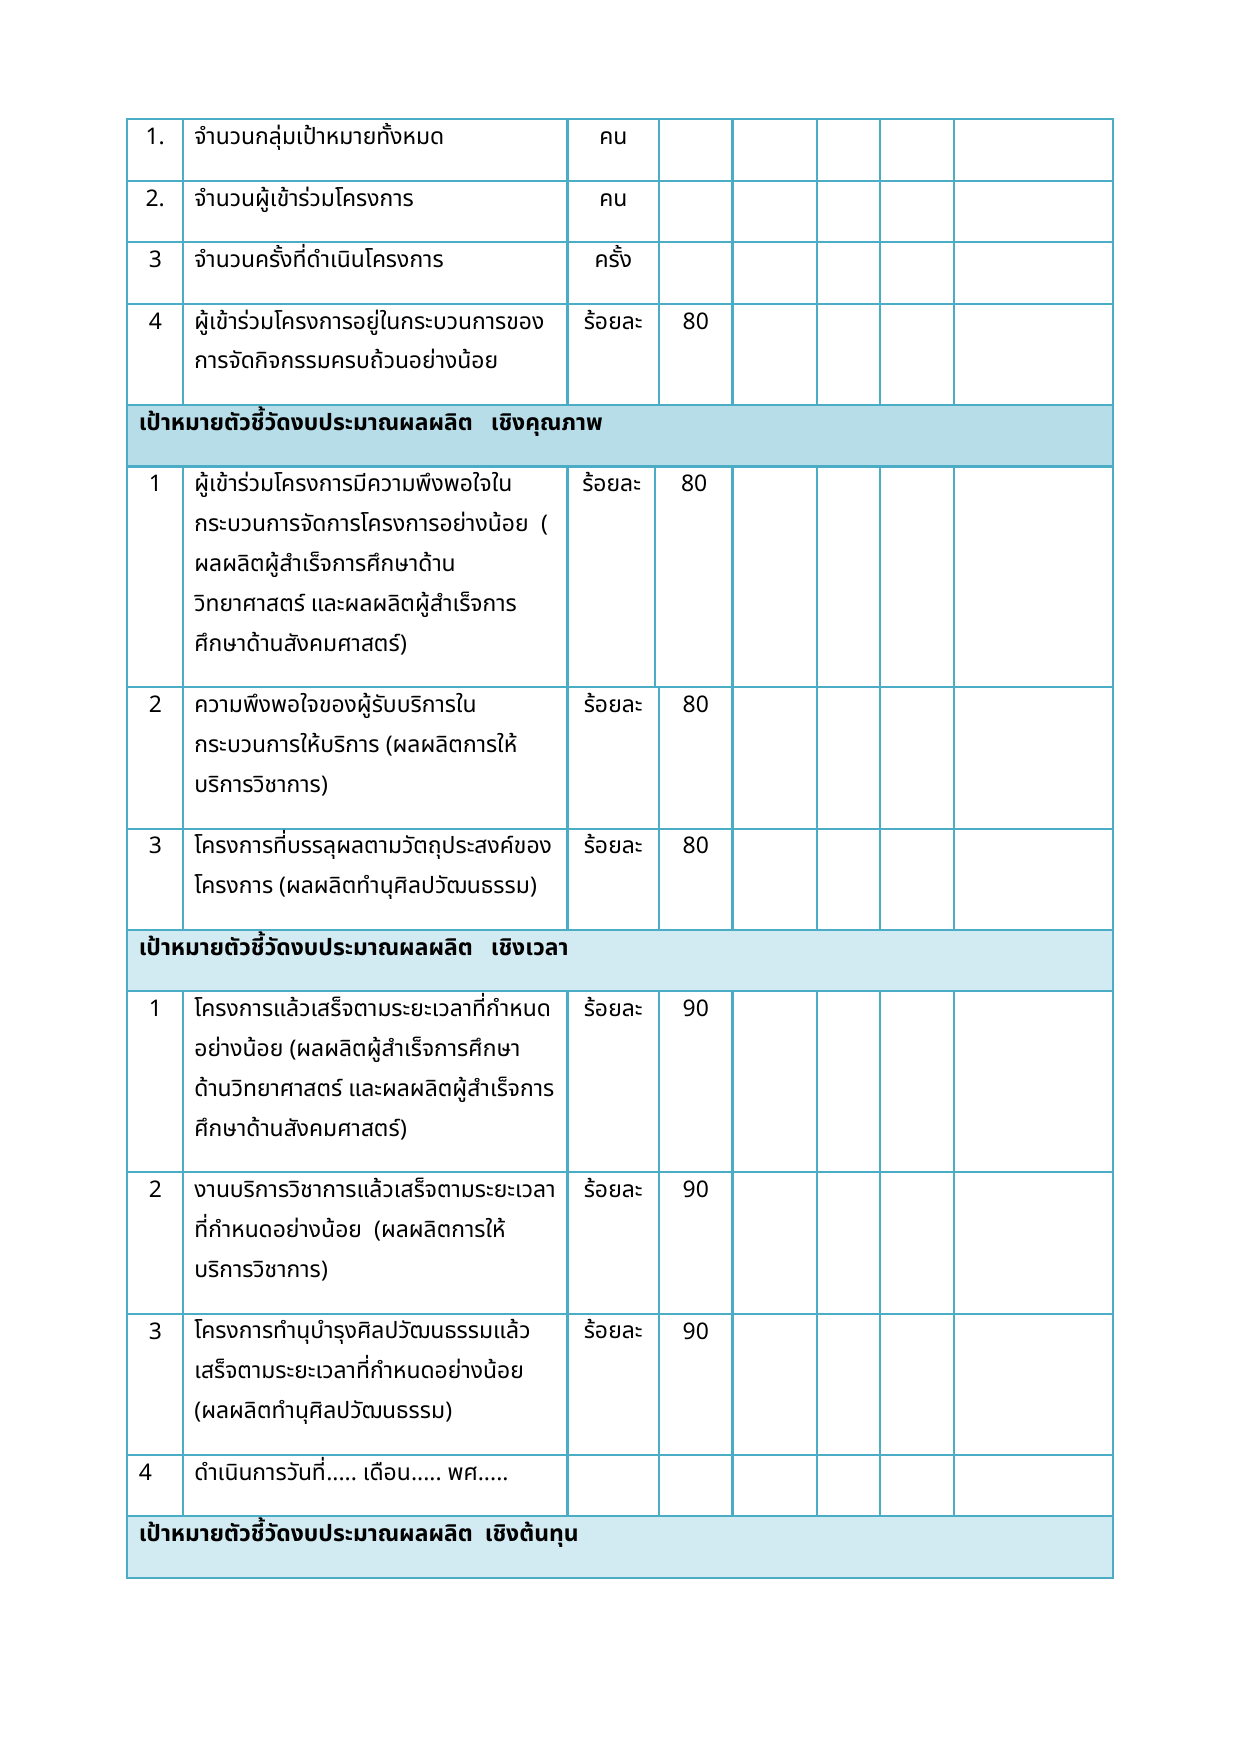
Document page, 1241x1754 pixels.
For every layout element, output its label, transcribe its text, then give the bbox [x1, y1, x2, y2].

table_cell [955, 688, 1112, 827]
table_cell 3 [128, 1315, 182, 1454]
table_cell ร้อยละ [569, 305, 658, 404]
table_cell 2 [128, 1173, 182, 1312]
table_cell [955, 468, 1112, 686]
table_cell [818, 305, 879, 404]
table_cell 3 [128, 243, 182, 303]
table_cell [881, 243, 953, 303]
table_cell [881, 468, 953, 686]
table_cell [734, 1173, 816, 1312]
table_cell 90 [660, 992, 731, 1171]
table_cell [818, 182, 879, 241]
table_cell เป้าหมายตัวชี้วัดงบประมาณผลผลิต เชิงคุณภาพ [128, 406, 1112, 465]
table_cell 2 [128, 688, 182, 827]
table_cell โครงการที่บรรลุผลตามวัตถุประสงค์ของโครงการ (ผลผลิตทำนุศิลปวัฒนธรรม) [184, 830, 566, 929]
table_cell [818, 120, 879, 180]
table_cell 3 [128, 830, 182, 929]
table_cell ร้อยละ [569, 468, 654, 686]
table_cell [955, 1315, 1112, 1454]
table_cell 80 [656, 468, 731, 686]
table_cell ครั้ง [569, 243, 658, 303]
table_cell ร้อยละ [569, 688, 658, 827]
table_cell 90 [660, 1315, 731, 1454]
table_cell ร้อยละ [569, 992, 658, 1171]
table_cell 1. [128, 120, 182, 180]
table_cell [955, 830, 1112, 929]
table_cell [734, 243, 816, 303]
table_cell ดำเนินการวันที่..... เดือน..... พศ..... [184, 1456, 566, 1515]
table_cell [818, 1456, 879, 1515]
table_cell [881, 1315, 953, 1454]
table_cell 2. [128, 182, 182, 241]
table_cell [660, 243, 731, 303]
table_cell 80 [660, 830, 731, 929]
table_cell 80 [660, 688, 731, 827]
table_cell งานบริการวิชาการแล้วเสร็จตามระยะเวลาที่กำหนดอย่างน้อย (ผลผลิตการให้บริการวิชาการ) [184, 1173, 566, 1312]
table_cell [734, 992, 816, 1171]
table_cell เป้าหมายตัวชี้วัดงบประมาณผลผลิต เชิงต้นทุน [128, 1517, 1112, 1577]
table_cell โครงการทำนุบำรุงศิลปวัฒนธรรมแล้วเสร็จตามระยะเวลาที่กำหนดอย่างน้อย (ผลผลิตทำนุศิลปวัฒนธรรม) [184, 1315, 566, 1454]
table_cell [734, 830, 816, 929]
table_cell [955, 120, 1112, 180]
table_cell จำนวนกลุ่มเป้าหมายทั้งหมด [184, 120, 566, 180]
table_cell [881, 1456, 953, 1515]
table_cell [881, 120, 953, 180]
table_cell [881, 1173, 953, 1312]
table_cell [881, 992, 953, 1171]
table_cell [569, 1456, 658, 1515]
table_cell คน [569, 182, 658, 241]
table_cell 90 [660, 1173, 731, 1312]
table_cell คน [569, 120, 658, 180]
table_cell [734, 120, 816, 180]
table_cell [881, 688, 953, 827]
table_cell ผู้เข้าร่วมโครงการอยู่ในกระบวนการของการจัดกิจกรรมครบถ้วนอย่างน้อย [184, 305, 566, 404]
table_cell ความพึงพอใจของผู้รับบริการในกระบวนการให้บริการ (ผลผลิตการให้บริการวิชาการ) [184, 688, 566, 827]
table_cell [955, 992, 1112, 1171]
table_cell [955, 305, 1112, 404]
table_cell [881, 830, 953, 929]
table_cell 80 [660, 305, 731, 404]
table_cell [818, 688, 879, 827]
table_cell 4 [128, 1456, 182, 1515]
table_cell [955, 182, 1112, 241]
table_cell [818, 1315, 879, 1454]
table_cell [734, 182, 816, 241]
table_cell [660, 120, 731, 180]
table_cell เป้าหมายตัวชี้วัดงบประมาณผลผลิต เชิงเวลา [128, 931, 1112, 990]
table_cell ร้อยละ [569, 1315, 658, 1454]
table_cell [734, 688, 816, 827]
table_cell [955, 243, 1112, 303]
table_cell [818, 243, 879, 303]
table_cell [818, 1173, 879, 1312]
table_cell จำนวนผู้เข้าร่วมโครงการ [184, 182, 566, 241]
table_cell 1 [128, 992, 182, 1171]
table_cell 4 [128, 305, 182, 404]
table_cell [734, 1456, 816, 1515]
table_cell [734, 305, 816, 404]
table_cell 1 [128, 468, 182, 686]
table_cell [881, 305, 953, 404]
table_cell ผู้เข้าร่วมโครงการมีความพึงพอใจในกระบวนการจัดการโครงการอย่างน้อย (ผลผลิตผู้สำเร็จการศึกษาด้านวิทยาศาสตร์ และผลผลิตผู้สำเร็จการศึกษาด้านสังคมศาสตร์) [184, 468, 566, 686]
table_cell [818, 992, 879, 1171]
table_cell ร้อยละ [569, 1173, 658, 1312]
table_cell [660, 1456, 731, 1515]
table_cell จำนวนครั้งที่ดำเนินโครงการ [184, 243, 566, 303]
table_cell [734, 468, 816, 686]
table_cell ร้อยละ [569, 830, 658, 929]
table_cell [660, 182, 731, 241]
table_cell [734, 1315, 816, 1454]
table_cell [955, 1456, 1112, 1515]
table_cell [818, 468, 879, 686]
table_cell โครงการแล้วเสร็จตามระยะเวลาที่กำหนดอย่างน้อย (ผลผลิตผู้สำเร็จการศึกษาด้านวิทยาศาสตร์ และผลผลิตผู้สำเร็จการศึกษาด้านสังคมศาสตร์) [184, 992, 566, 1171]
table_cell [818, 830, 879, 929]
table_cell [881, 182, 953, 241]
table_cell [955, 1173, 1112, 1312]
